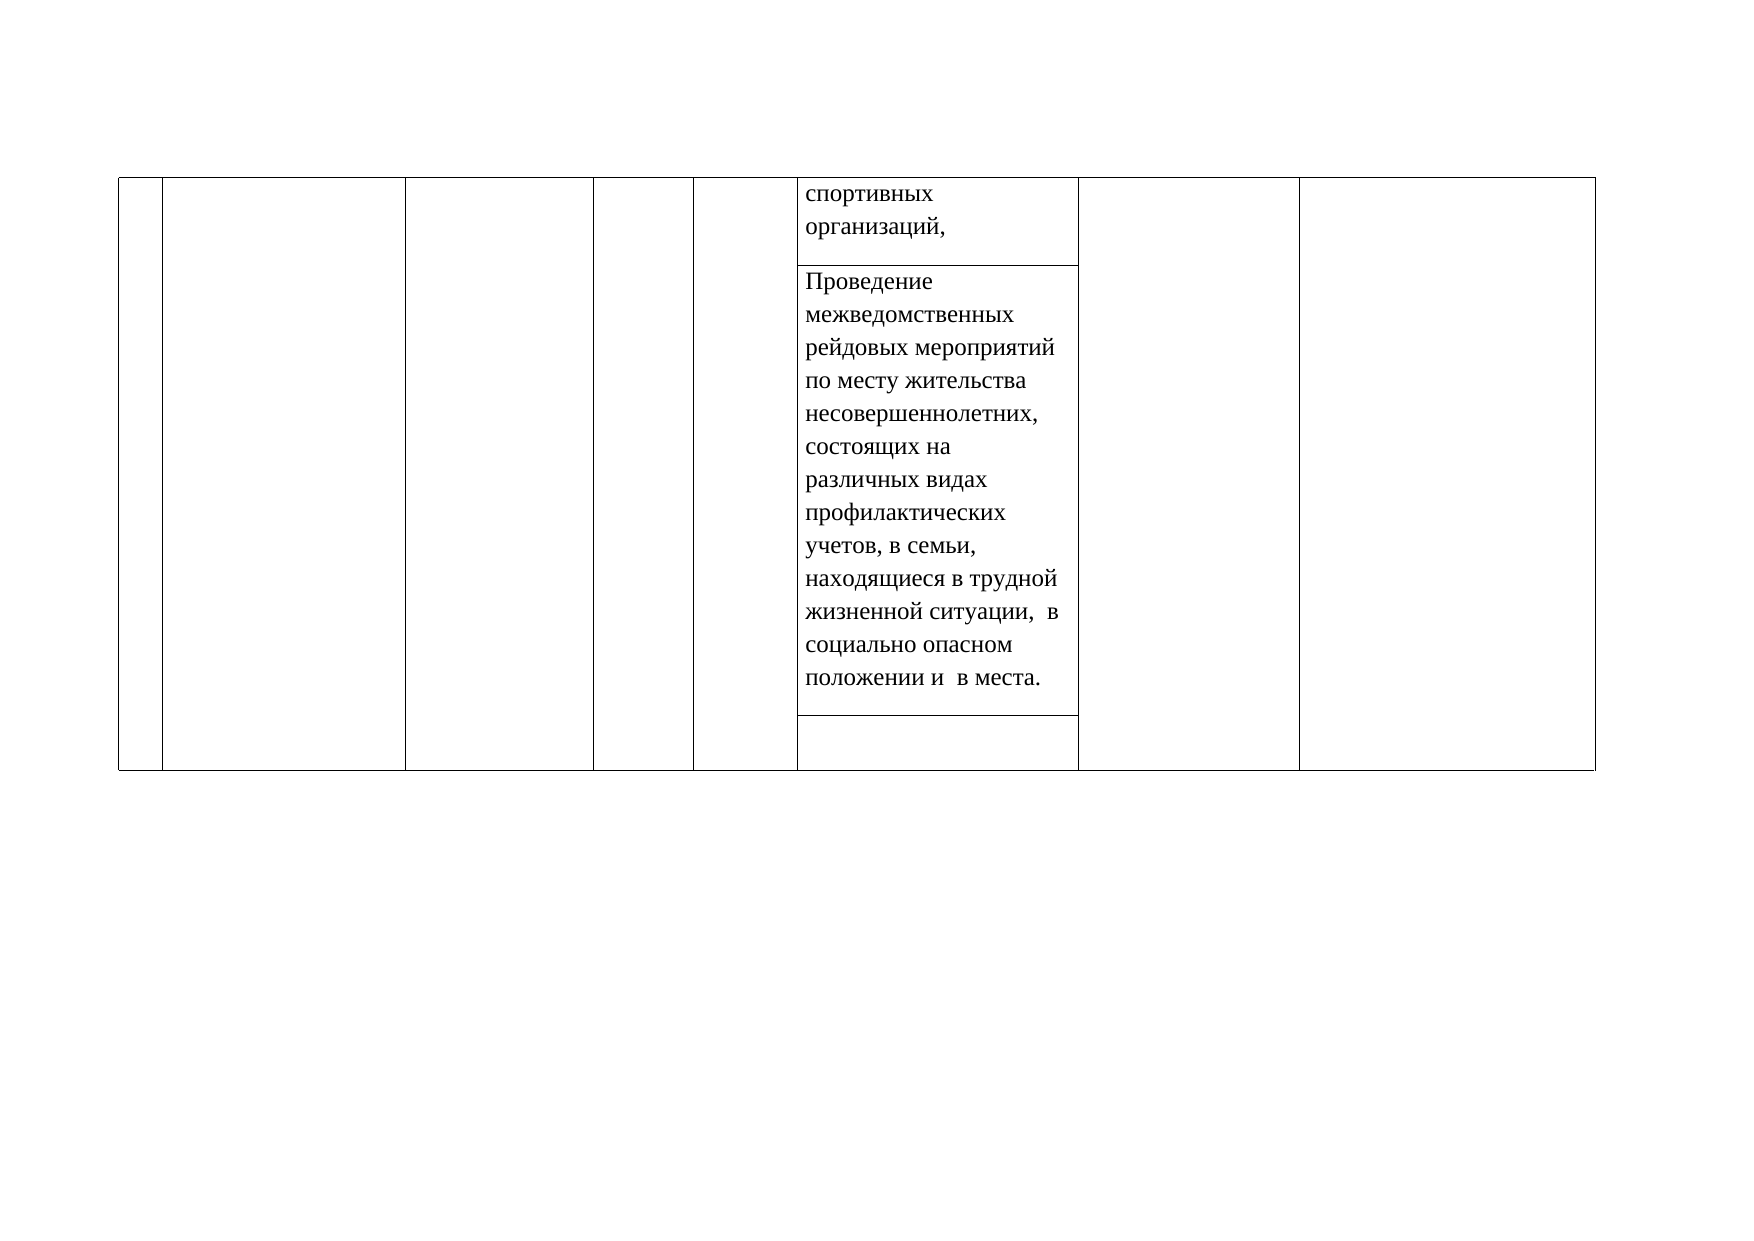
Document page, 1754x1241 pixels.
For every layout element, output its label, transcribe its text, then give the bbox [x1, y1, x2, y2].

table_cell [798, 178, 1078, 265]
table_cell Проведение межведомственных рейдовых мероприятий по месту жительства несовершеннолетних, состоящих на различных видах профилактических учетов, в семьи, находящиеся в трудной жизненной ситуации, в социально опасном положении и в места. [798, 266, 1078, 715]
table_cell [798, 716, 1078, 770]
